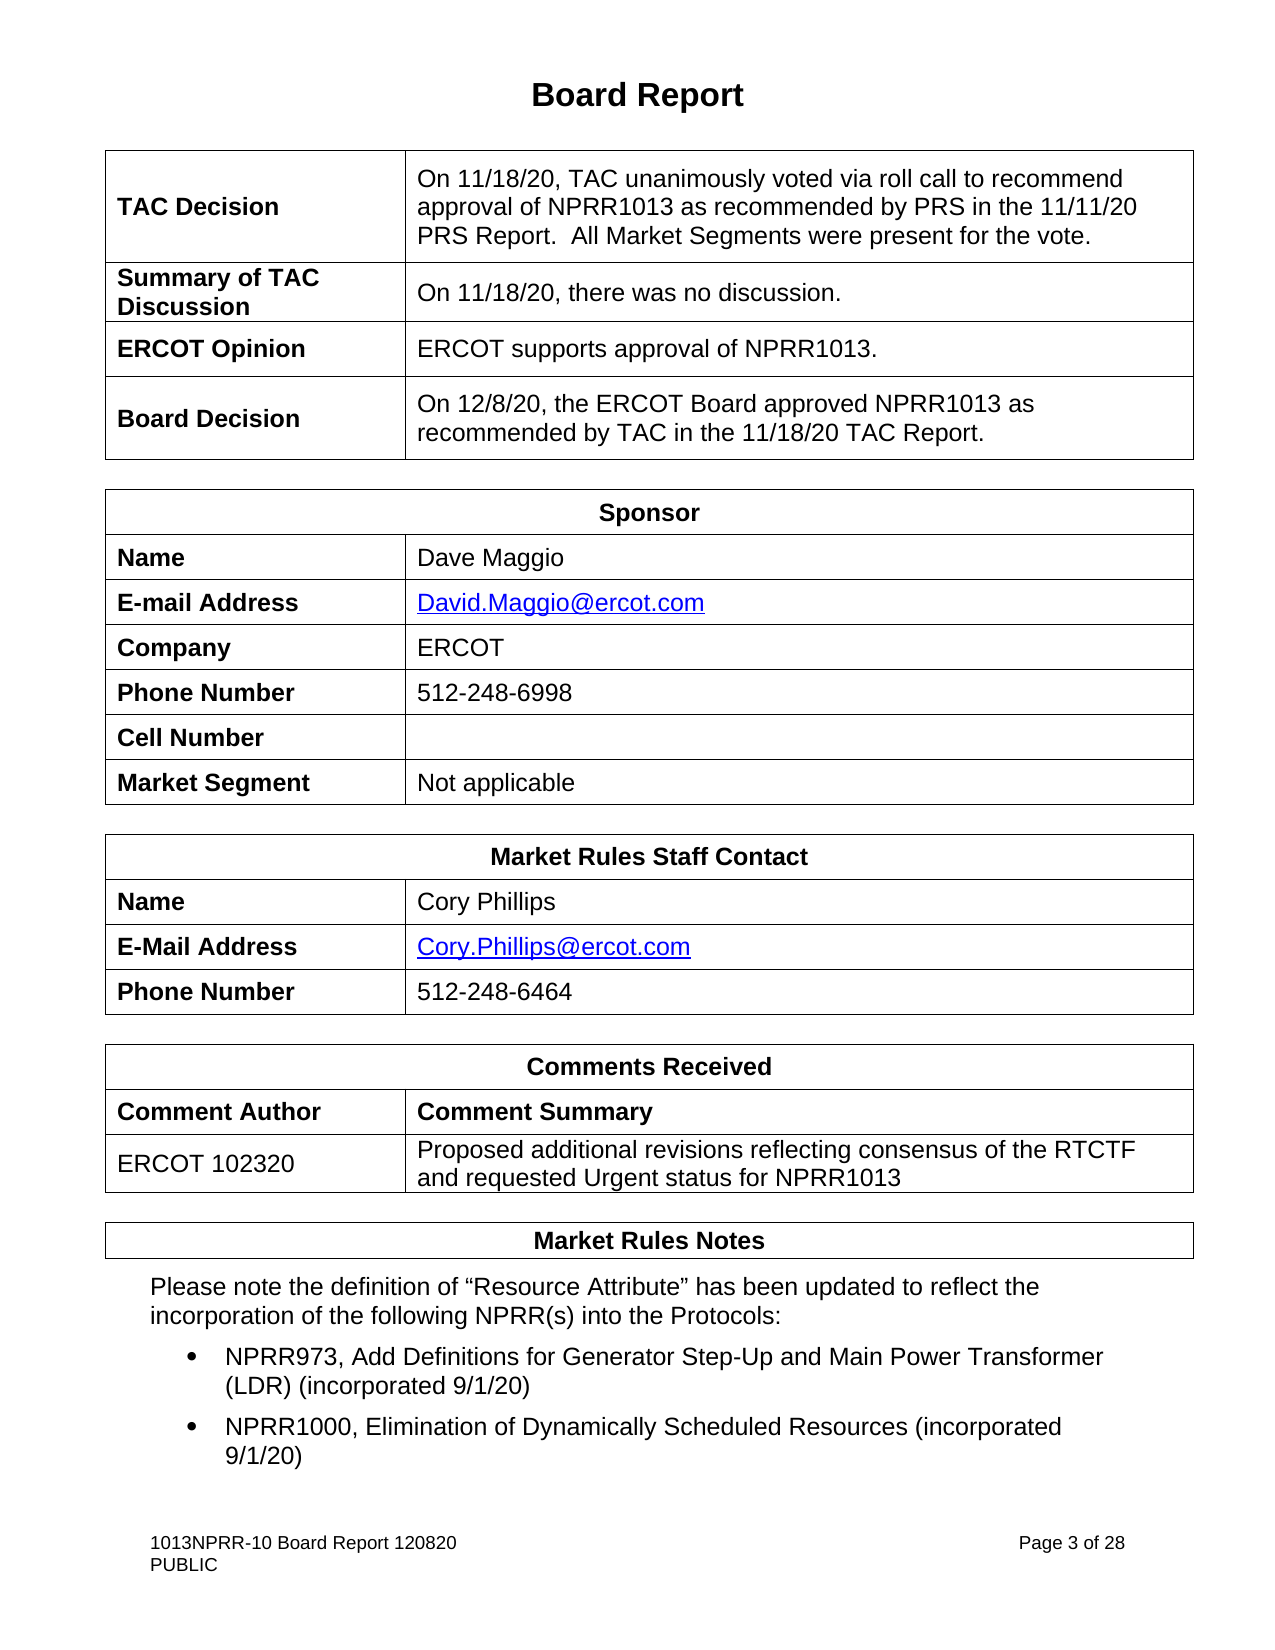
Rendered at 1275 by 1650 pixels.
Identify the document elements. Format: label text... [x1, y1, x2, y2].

table_cell [406, 715, 1193, 759]
table_cell ERCOT supports approval of NPRR1013. [406, 322, 1193, 376]
table_cell Company [106, 625, 405, 669]
table_cell Not applicable [406, 760, 1193, 804]
table_cell Dave Maggio [406, 535, 1193, 579]
table_cell Comment Summary [406, 1090, 1193, 1133]
list NPRR973, Add Definitions for Generator Step-Up and Main Power Transformer (LDR) (incorporated 9/1/20) [187, 1342, 1125, 1399]
table_cell David.Maggio@ercot.com [406, 580, 1193, 624]
table_cell 512-248-6998 [406, 670, 1193, 714]
table_cell ERCOT Opinion [106, 322, 405, 376]
table_cell E-Mail Address [106, 925, 405, 969]
table_cell Comment Author [106, 1090, 405, 1133]
table_cell TAC Decision [106, 151, 405, 262]
text Please note the definition of “Resource Attribute” has been updated to reflect the incorporation of the following NPRR(s) into the Protocols: [150, 1272, 1125, 1329]
table_cell On 12/8/20, the ERCOT Board approved NPRR1013 as recommended by TAC in the 11/18/20 TAC Report. [406, 377, 1193, 459]
list NPRR1000, Elimination of Dynamically Scheduled Resources (incorporated 9/1/20) [187, 1412, 1125, 1469]
table_cell Summary of TAC Discussion [106, 263, 405, 321]
table_cell Phone Number [106, 970, 405, 1014]
table_cell Name [106, 535, 405, 579]
table_cell Proposed additional revisions reflecting consensus of the RTCTF and requested Urgent status for NPRR1013 [406, 1135, 1193, 1192]
table_header Sponsor [106, 490, 1193, 534]
table_cell Name [106, 880, 405, 924]
table_cell Cory Phillips [406, 880, 1193, 924]
table_header Market Rules Notes [106, 1223, 1193, 1258]
table_cell E-mail Address [106, 580, 405, 624]
table_cell Cory.Phillips@ercot.com [406, 925, 1193, 969]
table_cell ERCOT [406, 625, 1193, 669]
table_cell On 11/18/20, there was no discussion. [406, 263, 1193, 321]
table_cell Phone Number [106, 670, 405, 714]
table_cell Board Decision [106, 377, 405, 459]
table_cell Market Segment [106, 760, 405, 804]
table_cell ERCOT 102320 [106, 1135, 405, 1192]
table_cell On 11/18/20, TAC unanimously voted via roll call to recommend approval of NPRR1013 as recommended by PRS in the 11/11/20 PRS Report. All Market Segments were present for the vote. [406, 151, 1193, 262]
table_cell Cell Number [106, 715, 405, 759]
table_header Market Rules Staff Contact [106, 835, 1193, 879]
table_cell 512-248-6464 [406, 970, 1193, 1014]
table_header Comments Received [106, 1045, 1193, 1088]
